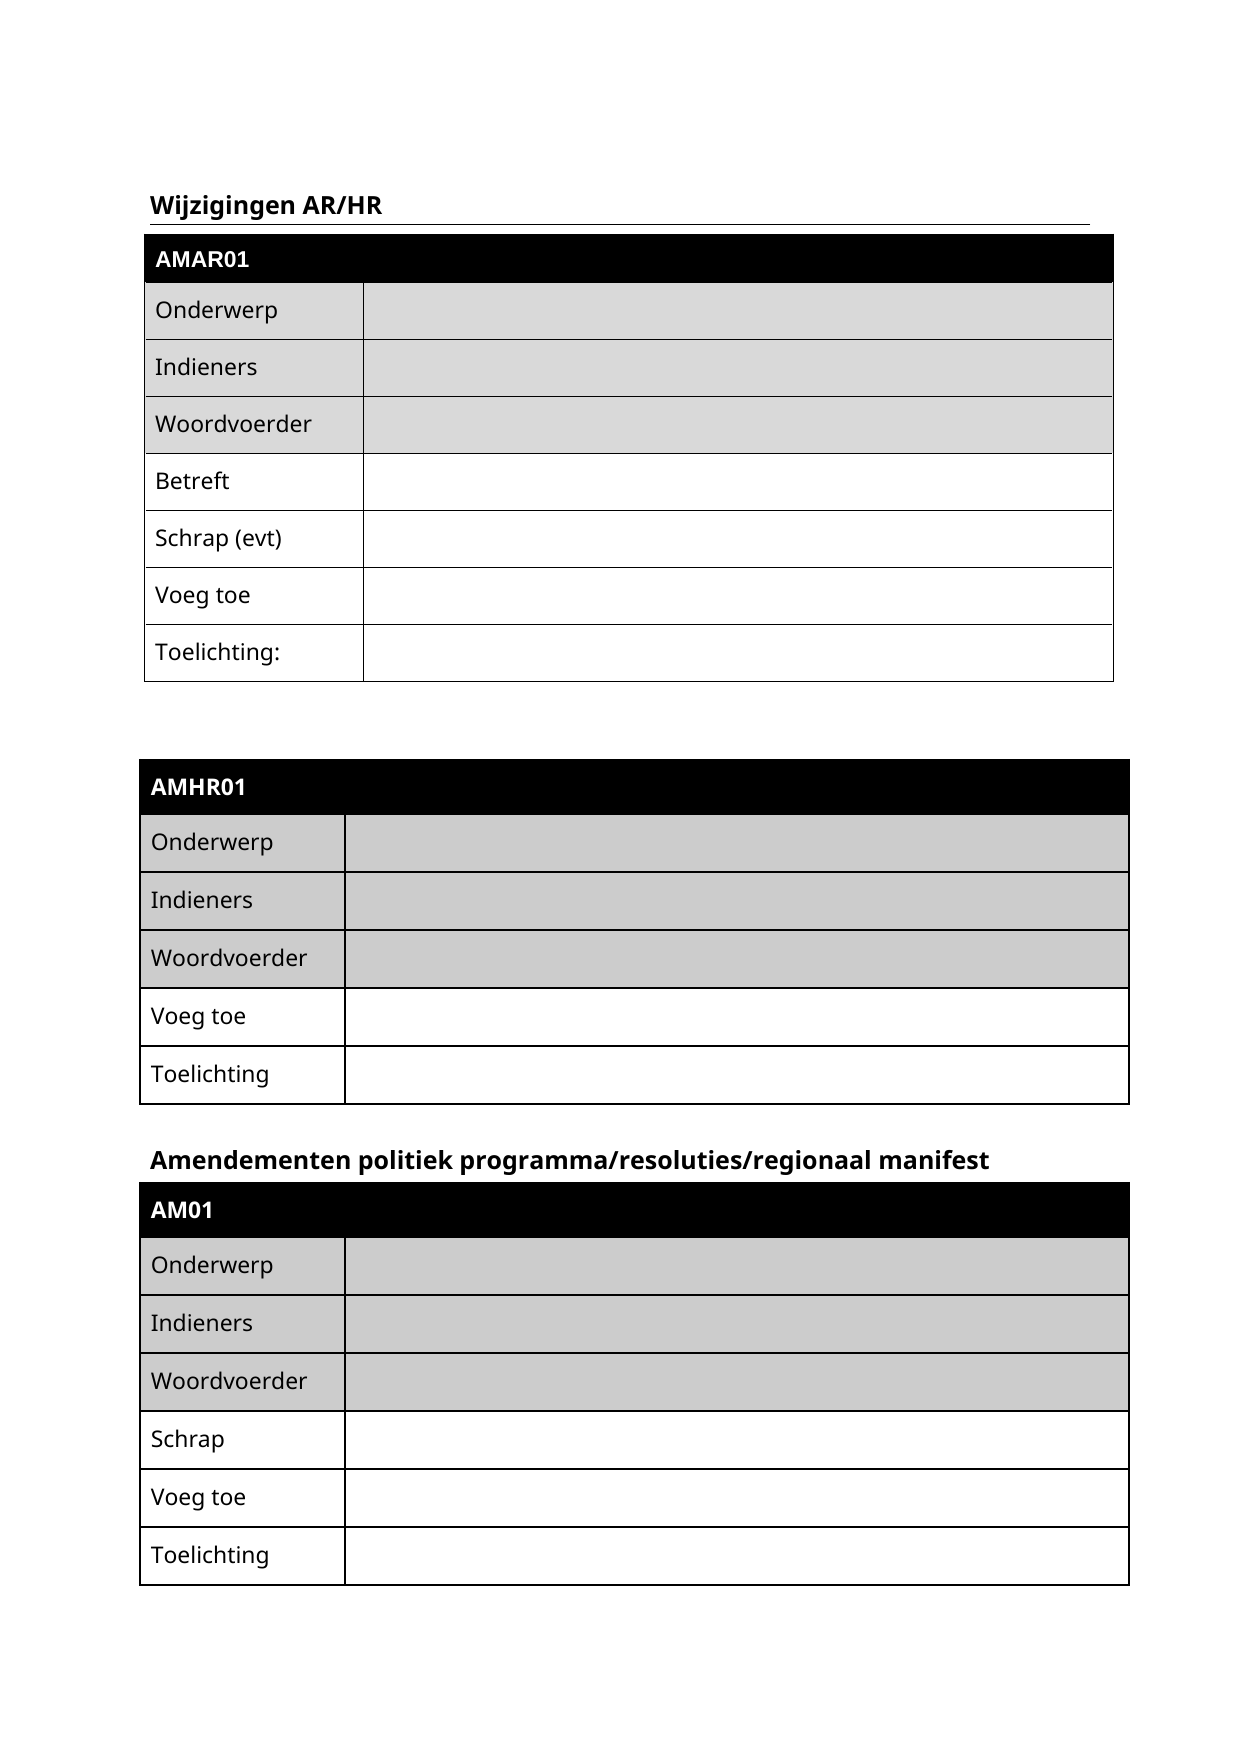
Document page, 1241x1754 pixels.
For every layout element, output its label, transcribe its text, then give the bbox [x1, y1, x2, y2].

table_header [346, 761, 1128, 813]
table_cell [364, 282, 1113, 339]
table_cell Voeg toe [141, 989, 344, 1045]
table_cell [346, 873, 1128, 929]
table_cell [364, 510, 1113, 567]
table_cell Onderwerp [141, 1238, 344, 1294]
table_cell Toelichting [141, 1047, 344, 1103]
table_cell Schrap [141, 1412, 344, 1468]
table_cell Onderwerp [145, 283, 363, 339]
table_cell [346, 1528, 1128, 1584]
table_cell Indieners [141, 873, 344, 929]
table_cell Woordvoerder [141, 931, 344, 987]
table_cell [346, 1470, 1128, 1526]
subtitle Wijzigingen AR/HR [150, 187, 1090, 224]
table_cell [364, 453, 1113, 510]
table_cell Voeg toe [141, 1470, 344, 1526]
table_cell Toelichting [141, 1528, 344, 1584]
table_header [346, 1184, 1128, 1236]
subtitle Amendementen politiek programma/resoluties/regionaal manifest [150, 1143, 1090, 1177]
table_cell [346, 931, 1128, 987]
table_header [363, 235, 1113, 282]
table_cell Indieners [141, 1296, 344, 1352]
table_header AMAR01 [145, 235, 363, 282]
table_cell [346, 989, 1128, 1045]
table_cell [364, 396, 1113, 453]
table_cell [346, 1047, 1128, 1103]
table_cell [364, 339, 1113, 396]
table_cell [346, 1412, 1128, 1468]
table_cell [364, 567, 1113, 624]
table_cell Indieners [145, 340, 363, 396]
table_cell Woordvoerder [145, 397, 363, 453]
table_header AMHR01 [141, 761, 344, 813]
table_cell Voeg toe [145, 568, 363, 624]
table_cell Onderwerp [141, 815, 344, 871]
table_cell Toelichting: [145, 625, 363, 681]
table_cell Betreft [145, 454, 363, 510]
table_cell [346, 815, 1128, 871]
table_cell Schrap (evt) [145, 511, 363, 567]
table_cell [364, 624, 1113, 681]
table_cell [346, 1238, 1128, 1294]
table_cell [346, 1296, 1128, 1352]
table_header AM01 [141, 1184, 344, 1236]
table_cell [346, 1354, 1128, 1410]
table_cell Woordvoerder [141, 1354, 344, 1410]
